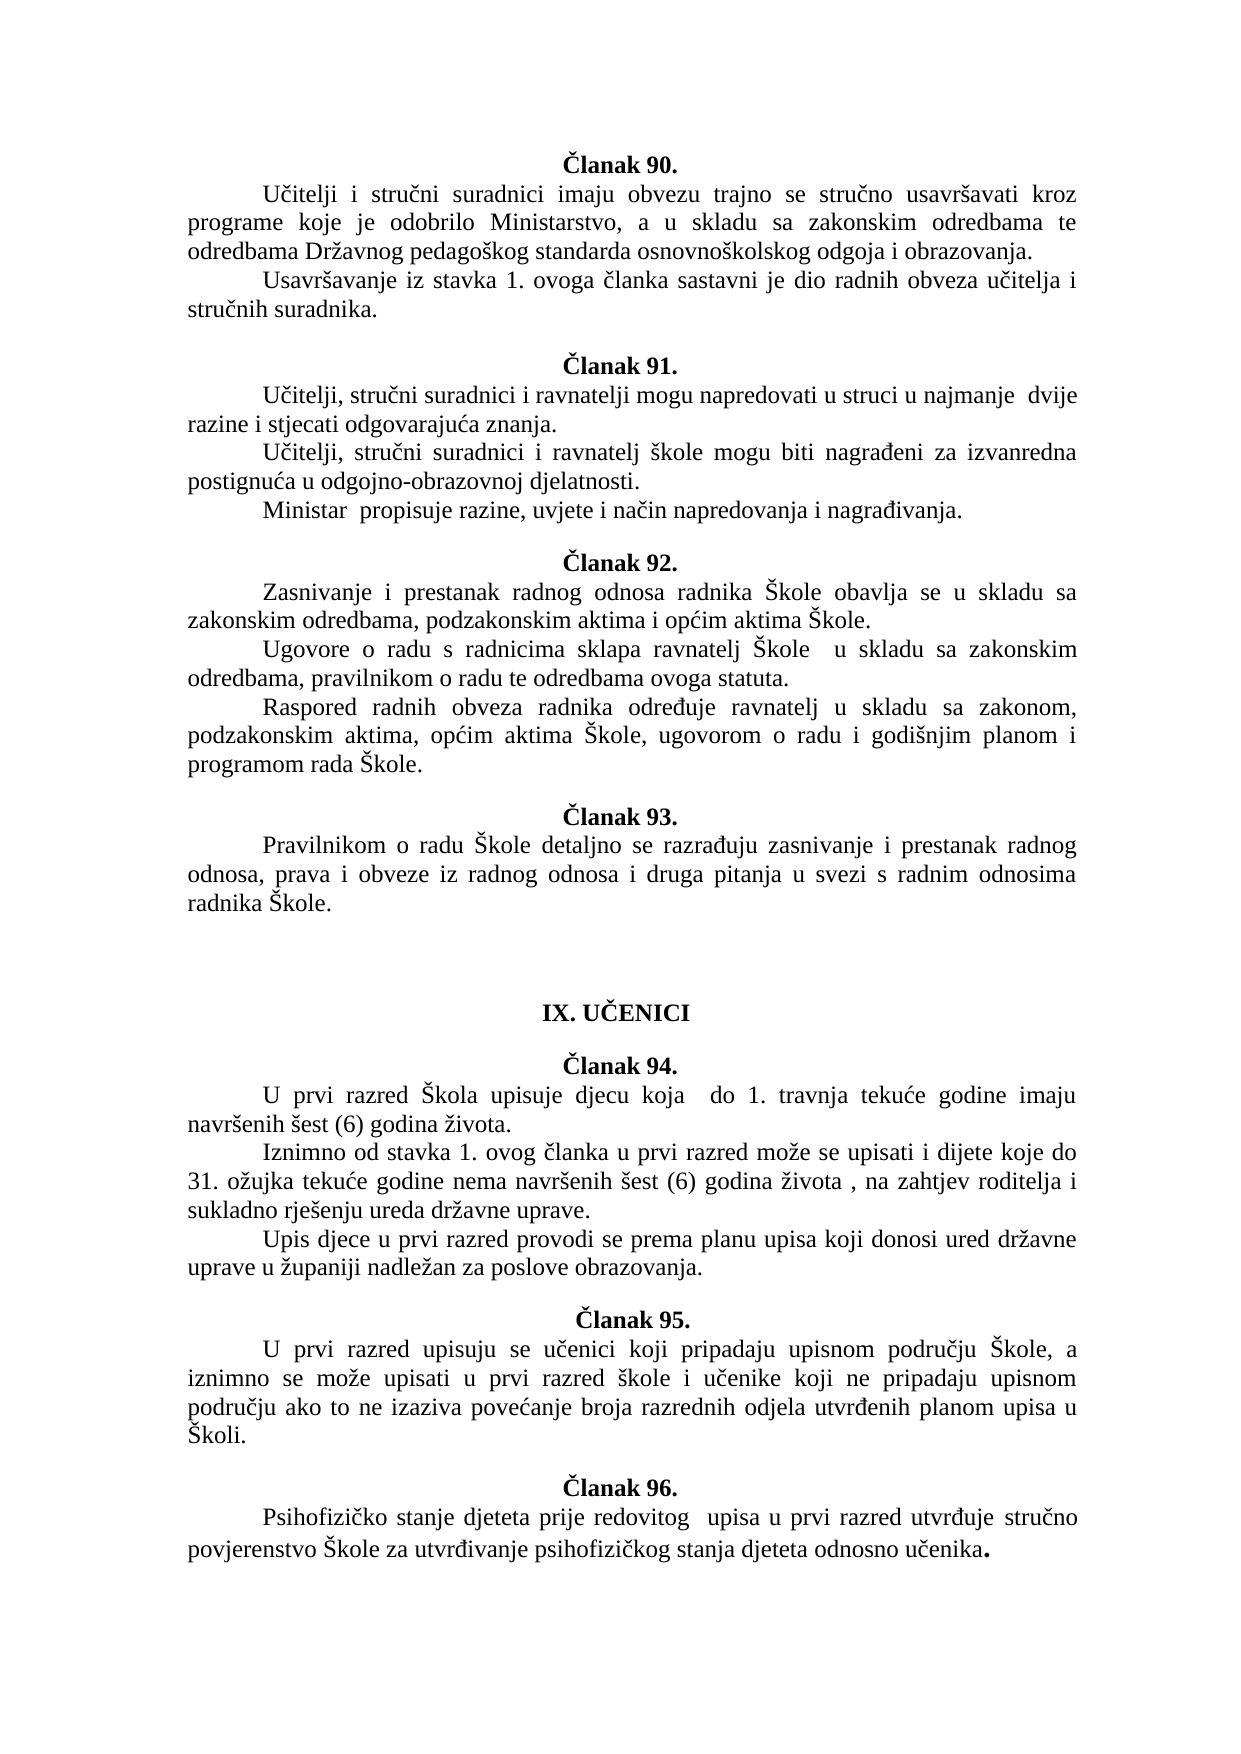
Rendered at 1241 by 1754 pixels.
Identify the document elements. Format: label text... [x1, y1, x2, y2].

text Raspored radnih obveza radnika određuje ravnatelj u skladu sa zakonom, podzakonskim aktima, općim aktima Škole, ugovorom o radu i godišnjim planom i programom rada Škole. [187, 692, 1078, 778]
text Članak 93. [487, 802, 1078, 831]
text Ugovore o radu s radnicima sklapa ravnatelj Škole u skladu sa zakonskim odredbama, pravilnikom o radu te odredbama ovoga statuta. [187, 634, 1078, 692]
text U prvi razred upisuju se učenici koji pripadaju upisnom području Škole, a iznimno se može upisati u prvi razred škole i učenike koji ne pripadaju upisnom području ako to ne izaziva povećanje broja razrednih odjela utvrđenih planom upisa u Školi. [187, 1334, 1078, 1449]
text Upis djece u prvi razred provodi se prema planu upisa koji donosi ured državne uprave u županiji nadležan za poslove obrazovanja. [187, 1224, 1078, 1281]
text Članak 94. [487, 1051, 1078, 1080]
text Članak 96. [487, 1473, 1078, 1502]
text Usavršavanje iz stavka 1. ovoga članka sastavni je dio radnih obveza učitelja i stručnih suradnika. [187, 265, 1078, 322]
text Članak 90. [487, 150, 1078, 179]
text Članak 92. [487, 548, 1078, 577]
text Učitelji, stručni suradnici i ravnatelji mogu napredovati u struci u najmanje dvije razine i stjecati odgovarajuća znanja. [187, 380, 1078, 437]
text U prvi razred Škola upisuje djecu koja do 1. travnja tekuće godine imaju navršenih šest (6) godina života. [187, 1080, 1078, 1137]
text Članak 95. [187, 1305, 1078, 1334]
text Zasnivanje i prestanak radnog odnosa radnika Škole obavlja se u skladu sa zakonskim odredbama, podzakonskim aktima i općim aktima Škole. [187, 577, 1078, 634]
text Ministar propisuje razine, uvjete i način napredovanja i nagrađivanja. [187, 495, 1078, 524]
text Psihofizičko stanje djeteta prije redovitog upisa u prvi razred utvrđuje stručno povjerenstvo Škole za utvrđivanje psihofizičkog stanja djeteta odnosno učenika. [187, 1502, 1078, 1564]
text Pravilnikom o radu Škole detaljno se razrađuju zasnivanje i prestanak radnog odnosa, prava i obveze iz radnog odnosa i druga pitanja u svezi s radnim odnosima radnika Škole. [187, 831, 1078, 917]
text Iznimno od stavka 1. ovog članka u prvi razred može se upisati i dijete koje do 31. ožujka tekuće godine nema navršenih šest (6) godina života , na zahtjev roditelja i sukladno rješenju ureda državne uprave. [187, 1137, 1078, 1224]
text IX. UČENICI [412, 998, 1078, 1027]
text Članak 91. [487, 351, 1078, 380]
text Učitelji, stručni suradnici i ravnatelj škole mogu biti nagrađeni za izvanredna postignuća u odgojno-obrazovnoj djelatnosti. [187, 437, 1078, 495]
text Učitelji i stručni suradnici imaju obvezu trajno se stručno usavršavati kroz programe koje je odobrilo Ministarstvo, a u skladu sa zakonskim odredbama te odredbama Državnog pedagoškog standarda osnovnoškolskog odgoja i obrazovanja. [187, 179, 1078, 265]
